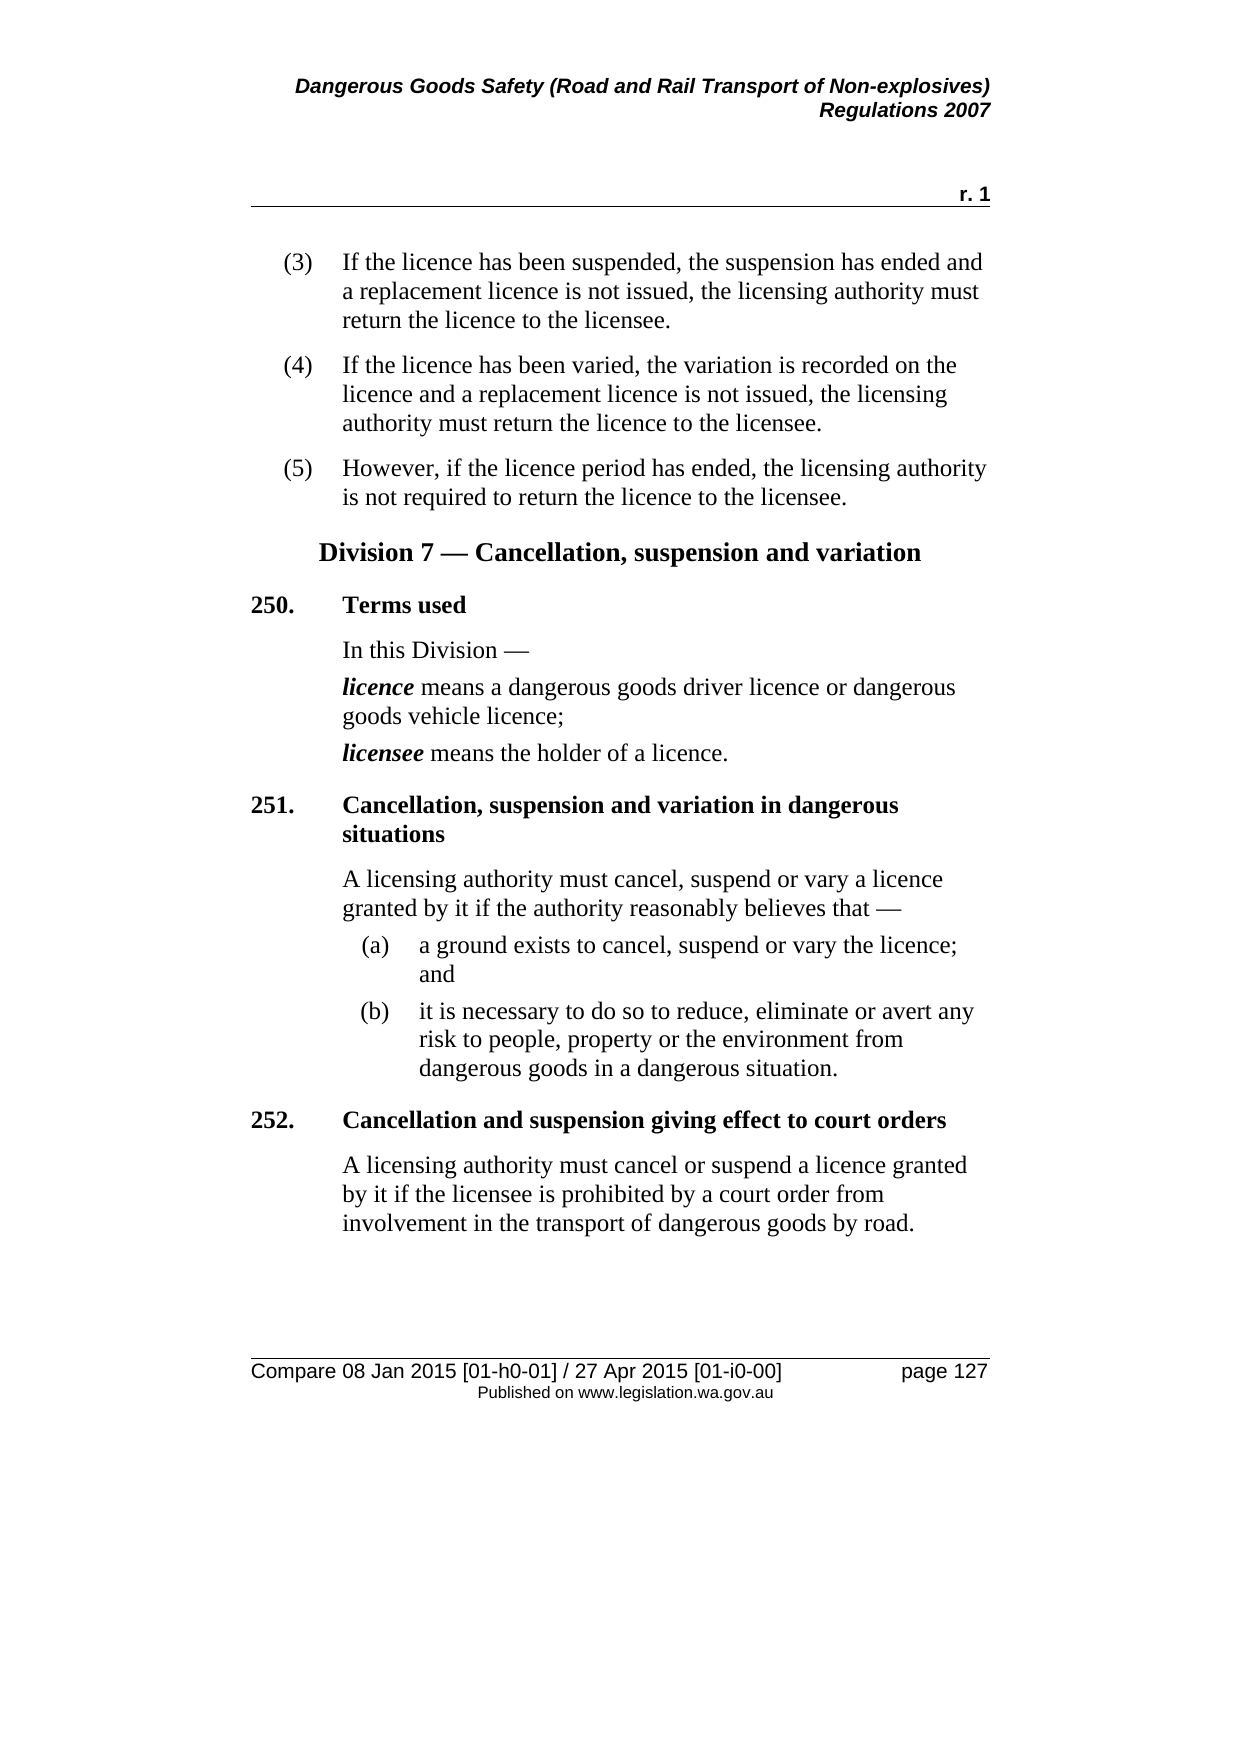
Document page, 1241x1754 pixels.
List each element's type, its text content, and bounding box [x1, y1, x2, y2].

text (3) If the licence has been suspended, the suspension has ended and a replacement licence is not issued, the licensing authority must return the licence to the licensee. [251, 247, 990, 334]
text (5) However, if the licence period has ended, the licensing authority is not required to return the licence to the licensee. [251, 453, 990, 511]
text A licensing authority must cancel or suspend a licence granted by it if the licensee is prohibited by a court order from involvement in the transport of dangerous goods by road. [251, 1150, 990, 1237]
text licence means a dangerous goods driver licence or dangerous goods vehicle licence; [251, 672, 990, 730]
text In this Division — [251, 635, 990, 664]
text (b) it is necessary to do so to reduce, eliminate or avert any risk to people, property or the environment from dangerous goods in a dangerous situation. [251, 996, 990, 1082]
subtitle 251. Cancellation, suspension and variation in dangerous situations [251, 790, 990, 847]
subtitle 252. Cancellation and suspension giving effect to court orders [251, 1105, 990, 1134]
subtitle Division 7 — Cancellation, suspension and variation [251, 536, 990, 567]
text A licensing authority must cancel, suspend or vary a licence granted by it if the authority reasonably believes that — [251, 864, 990, 922]
text (a) a ground exists to cancel, suspend or vary the licence; and [251, 930, 990, 987]
text licensee means the holder of a licence. [251, 738, 990, 767]
text (4) If the licence has been varied, the variation is recorded on the licence and a replacement licence is not issued, the licensing authority must return the licence to the licensee. [251, 350, 990, 437]
subtitle 250. Terms used [251, 590, 990, 619]
